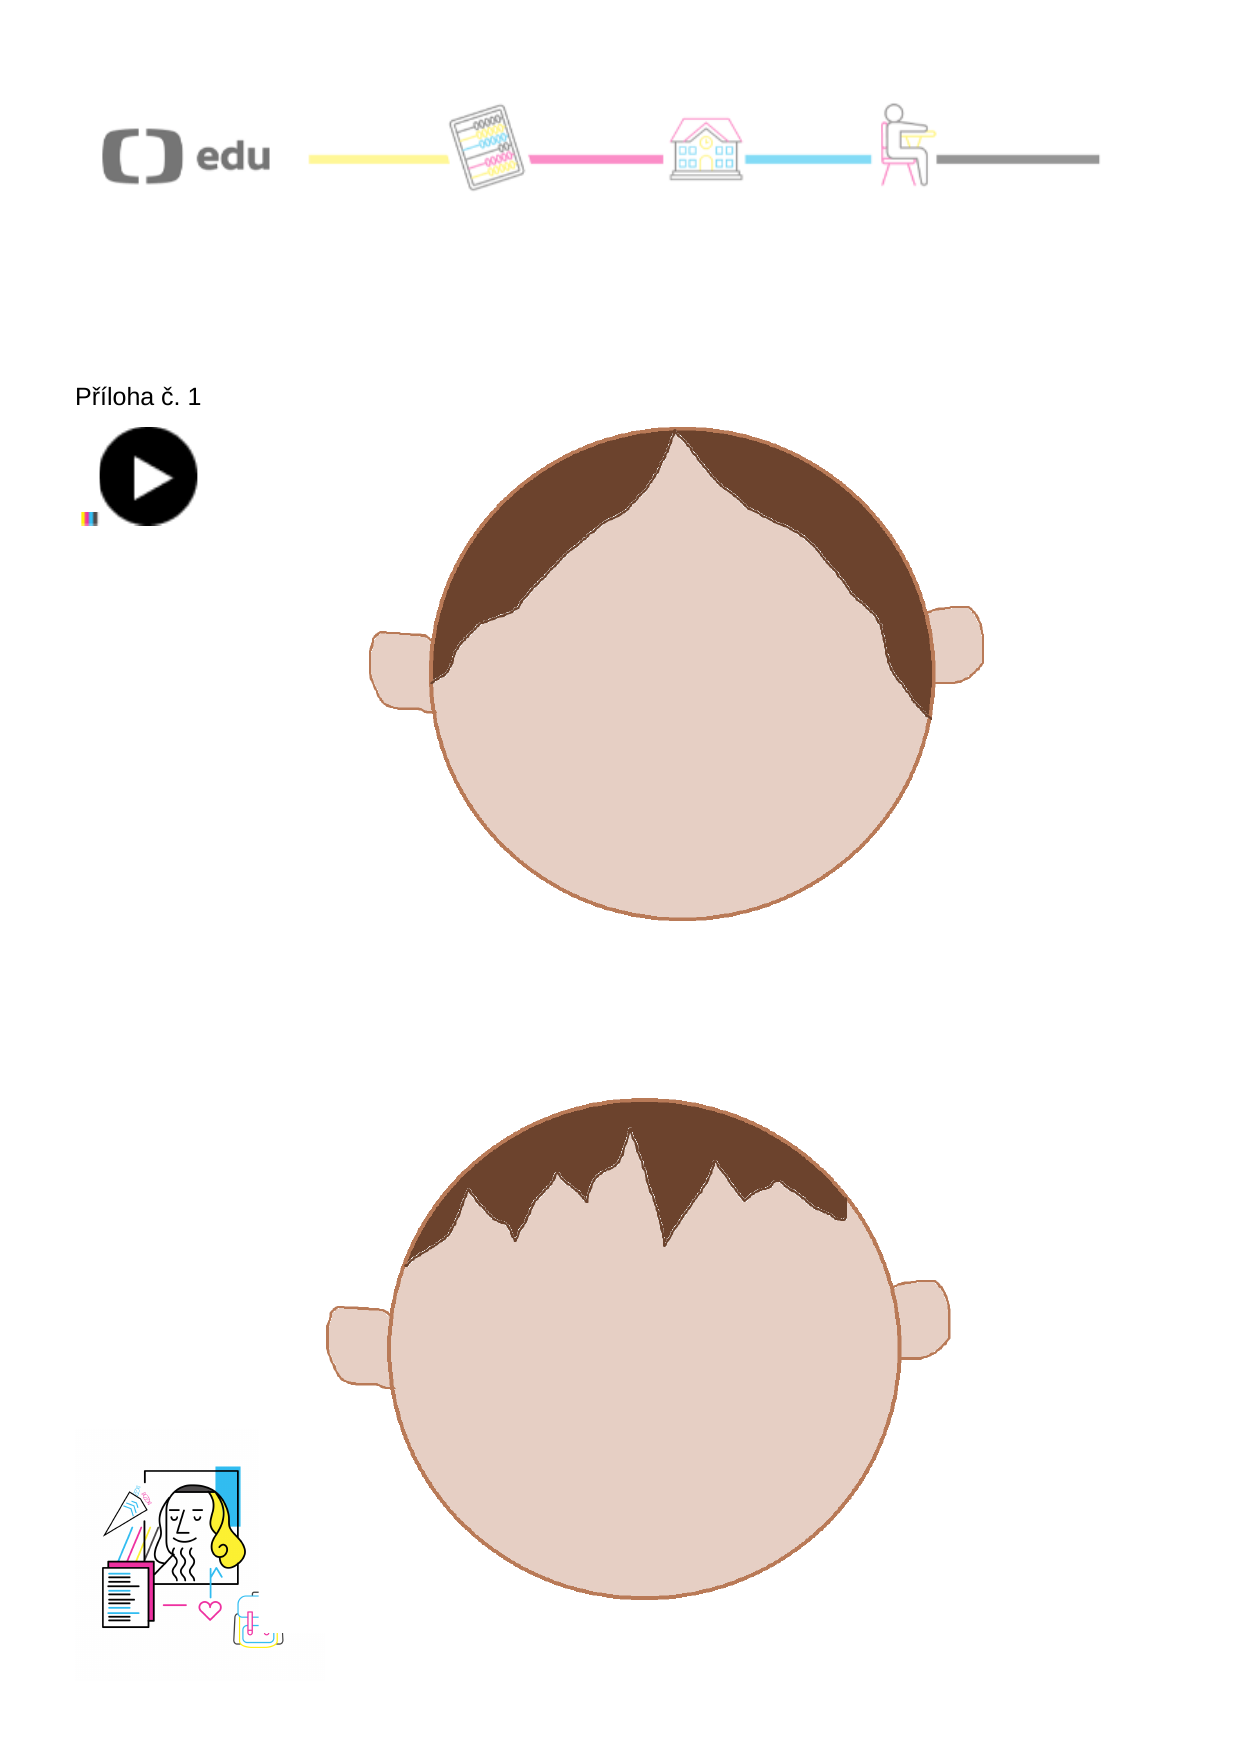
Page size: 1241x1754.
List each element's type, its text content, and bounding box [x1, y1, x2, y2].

picture [75, 1078, 1019, 1681]
text Příloha č. 1 [75, 382, 1123, 411]
picture [81, 427, 198, 526]
picture [75, 73, 1159, 220]
picture [311, 407, 1046, 941]
